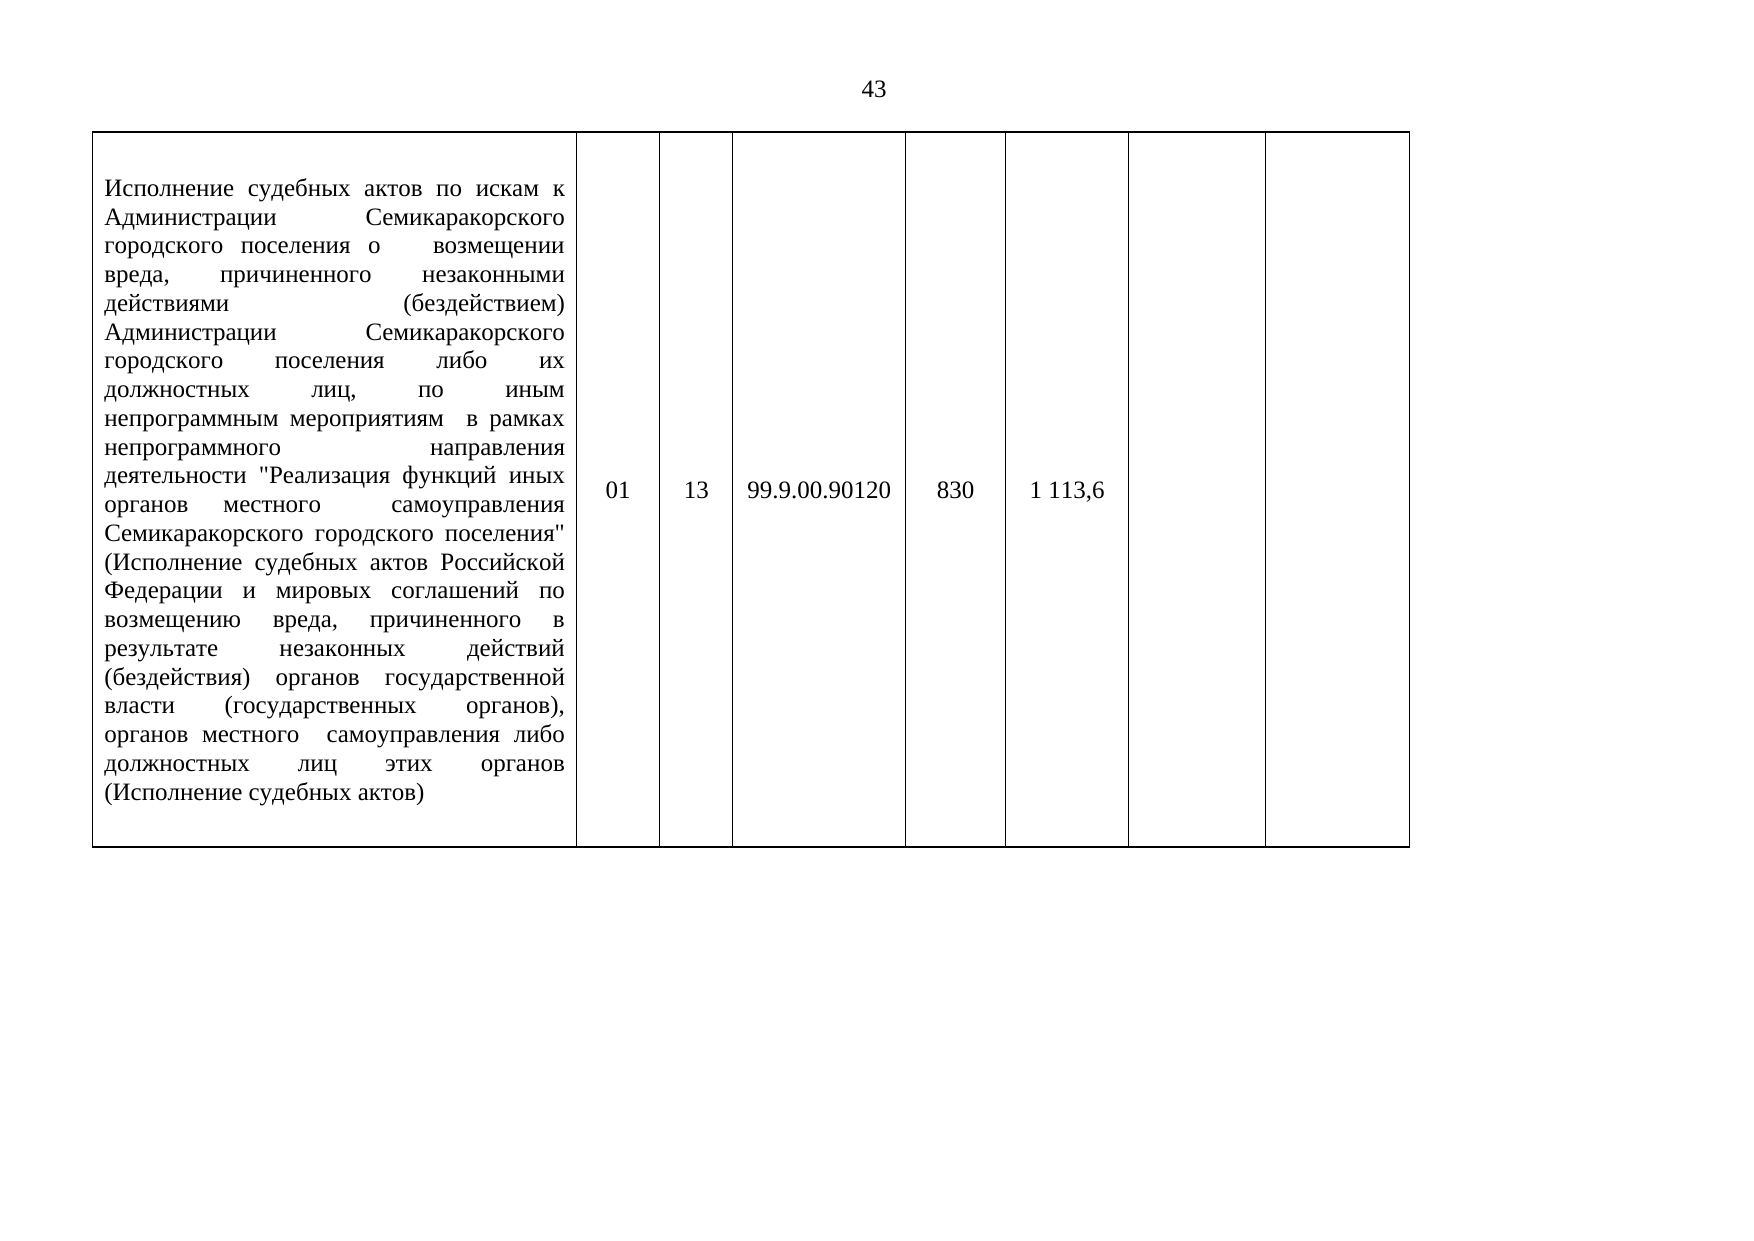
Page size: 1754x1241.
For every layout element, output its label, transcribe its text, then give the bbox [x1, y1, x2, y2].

table_cell Исполнение судебных актов по искам к Администрации Семикаракорского городского поселения о возмещении вреда, причиненного незаконными действиями (бездействием) Администрации Семикаракорского городского поселения либо их должностных лиц, по иным непрограммным мероприятиям в рамках непрограммного направления деятельности "Реализация функций иных органов местного самоуправления Семикаракорского городского поселения" (Исполнение судебных актов Российской Федерации и мировых соглашений по возмещению вреда, причиненного в результате незаконных действий (бездействия) органов государственной власти (государственных органов), органов местного самоуправления либо должностных лиц этих органов (Исполнение судебных актов) [93, 133, 576, 846]
table_cell 01 [577, 133, 659, 846]
table_cell [1129, 133, 1265, 846]
table_cell 830 [906, 133, 1005, 846]
table_cell 99.9.00.90120 [733, 133, 905, 846]
table_cell 13 [660, 133, 732, 846]
table_cell 1 113,6 [1006, 133, 1128, 846]
table_cell [1266, 133, 1409, 846]
